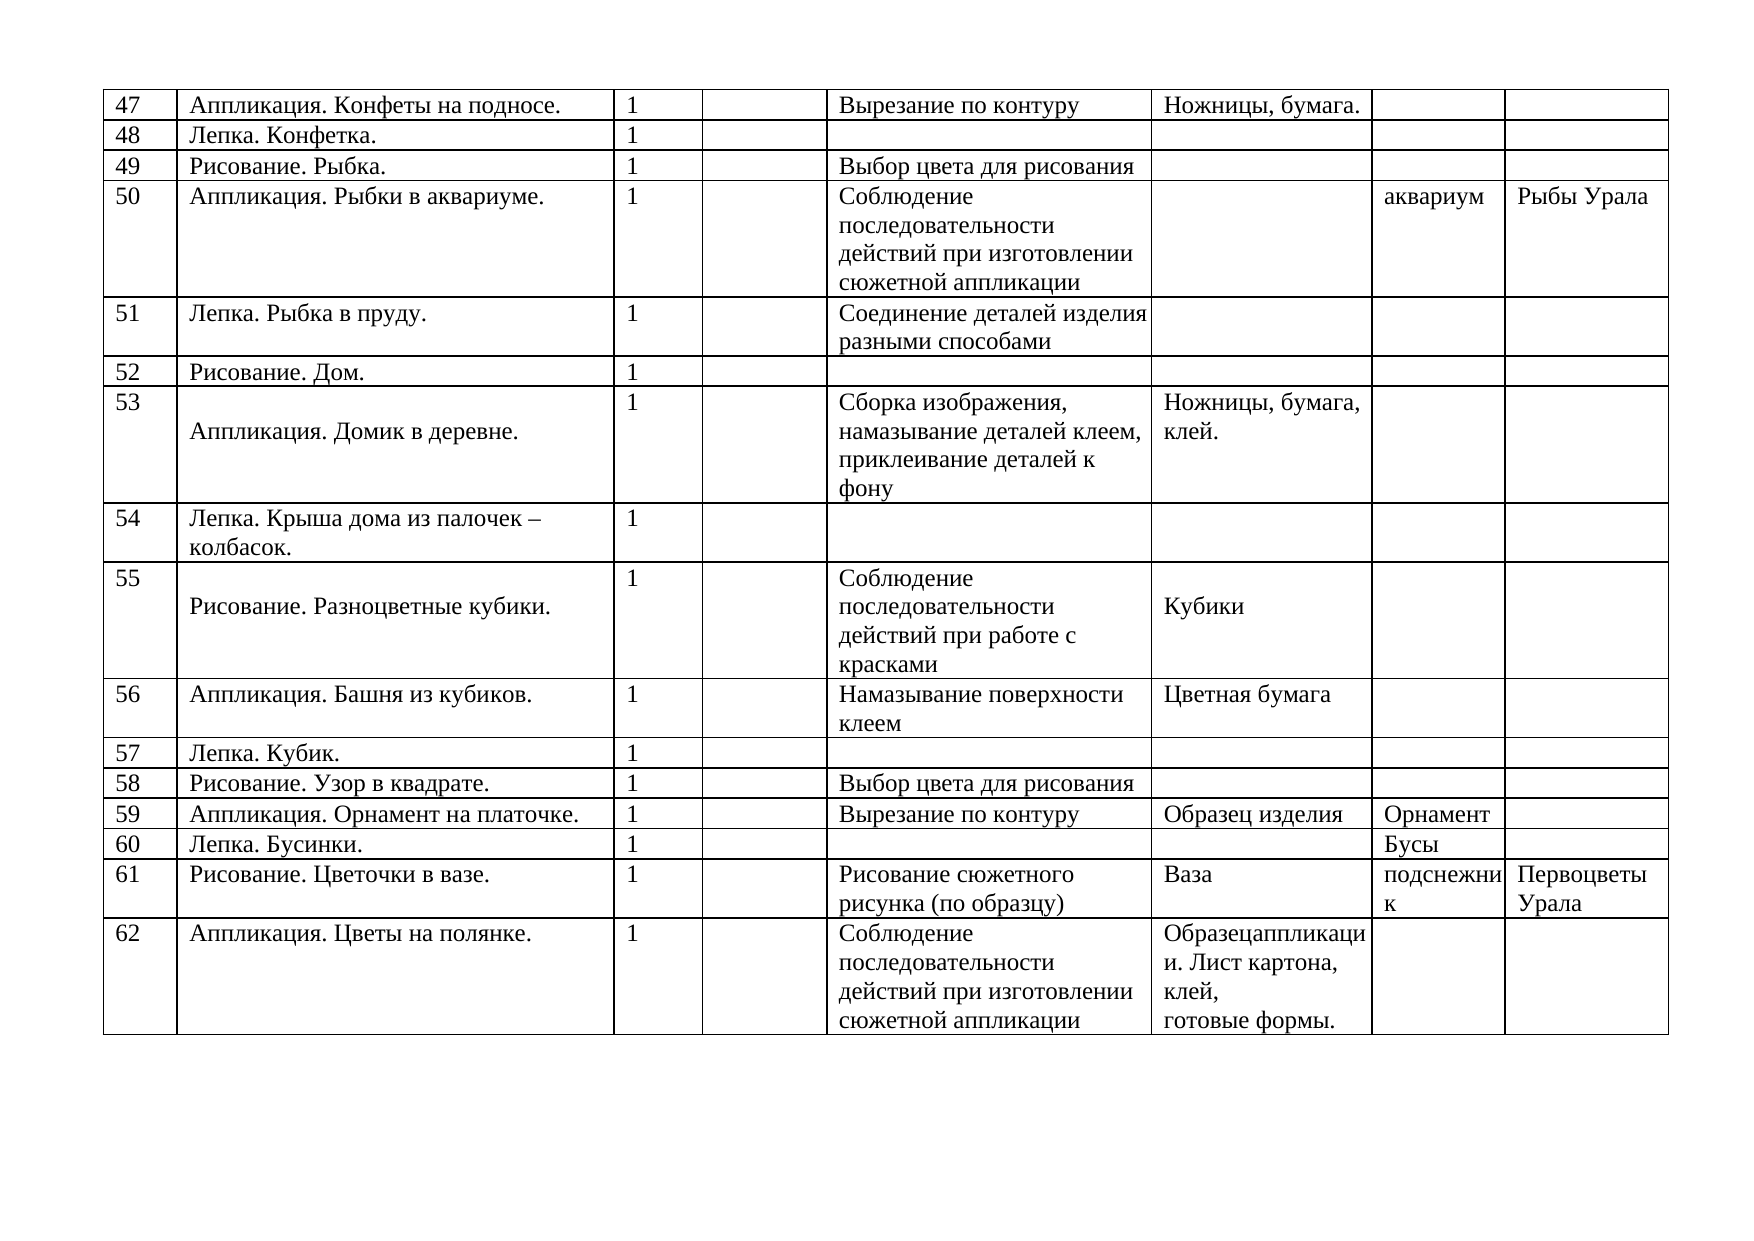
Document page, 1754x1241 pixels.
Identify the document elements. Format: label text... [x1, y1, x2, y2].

table_cell [1506, 357, 1668, 385]
table_cell 1 [615, 504, 702, 561]
table_cell Образецаппликации. Лист картона, клей, готовые формы. [1152, 919, 1371, 1033]
table_cell 49 [104, 151, 176, 179]
table_cell [1506, 769, 1668, 797]
table_cell Сборка изображения, намазывание деталей клеем, приклеивание деталей к фону [828, 387, 1151, 502]
table_cell [703, 151, 826, 179]
table_cell 1 [615, 90, 702, 119]
table_cell [1506, 679, 1668, 737]
table_cell 57 [104, 738, 176, 767]
table_cell [703, 769, 826, 797]
table_cell [1373, 738, 1504, 767]
table_cell 61 [104, 860, 176, 917]
table_cell [703, 799, 826, 828]
table_cell [1506, 829, 1668, 858]
table_cell [703, 860, 826, 917]
table_cell Выбор цвета для рисования [828, 769, 1151, 797]
table_cell [703, 387, 826, 502]
table_cell [828, 357, 1151, 385]
table_cell 1 [615, 799, 702, 828]
table_cell Первоцветы Урала [1506, 860, 1668, 917]
table_cell Вырезание по контуру [828, 90, 1151, 119]
table_cell [1152, 181, 1371, 296]
table_cell 55 [104, 563, 176, 678]
table_cell [1506, 919, 1668, 1033]
table_cell [1152, 121, 1371, 149]
table_cell Рисование. Разноцветные кубики. [178, 563, 613, 678]
table_cell 1 [615, 829, 702, 858]
table_cell Лепка. Кубик. [178, 738, 613, 767]
table_cell 1 [615, 769, 702, 797]
table_cell [703, 90, 826, 119]
table_cell 47 [104, 90, 176, 119]
table_cell Лепка. Крыша дома из палочек – колбасок. [178, 504, 613, 561]
table_cell подснежник [1373, 860, 1504, 917]
table_cell Выбор цвета для рисования [828, 151, 1151, 179]
table_cell [1152, 504, 1371, 561]
table_cell Лепка. Бусинки. [178, 829, 613, 858]
table_cell [1373, 121, 1504, 149]
table_cell Орнамент [1373, 799, 1504, 828]
table_cell 1 [615, 387, 702, 502]
table_cell [703, 738, 826, 767]
table_cell [1373, 919, 1504, 1033]
table_cell Аппликация. Рыбки в аквариуме. [178, 181, 613, 296]
table_cell [828, 504, 1151, 561]
table_cell [703, 504, 826, 561]
table_cell [1373, 387, 1504, 502]
table_cell Цветная бумага [1152, 679, 1371, 737]
table_cell [1506, 387, 1668, 502]
table_cell 58 [104, 769, 176, 797]
table_cell [1152, 298, 1371, 355]
table_cell Аппликация. Конфеты на подносе. [178, 90, 613, 119]
table_cell Лепка. Рыбка в пруду. [178, 298, 613, 355]
table_cell 51 [104, 298, 176, 355]
table_cell [1373, 90, 1504, 119]
table_cell 1 [615, 151, 702, 179]
table_cell 1 [615, 121, 702, 149]
table_cell [1506, 90, 1668, 119]
table_cell Рыбы Урала [1506, 181, 1668, 296]
table_cell [1152, 738, 1371, 767]
table_cell [703, 181, 826, 296]
table_cell 62 [104, 919, 176, 1033]
table_cell [1506, 738, 1668, 767]
table_cell 1 [615, 738, 702, 767]
table_cell [703, 121, 826, 149]
table_cell Аппликация. Орнамент на платочке. [178, 799, 613, 828]
table_cell Бусы [1373, 829, 1504, 858]
table_cell [1152, 829, 1371, 858]
table_cell 1 [615, 181, 702, 296]
table_cell 1 [615, 357, 702, 385]
table_cell [1152, 357, 1371, 385]
table_cell Рисование. Узор в квадрате. [178, 769, 613, 797]
table_cell [828, 829, 1151, 858]
table_cell Рисование сюжетного рисунка (по образцу) [828, 860, 1151, 917]
table_cell 60 [104, 829, 176, 858]
table_cell [1152, 151, 1371, 179]
table_cell [1373, 298, 1504, 355]
table_cell Кубики [1152, 563, 1371, 678]
table_cell Ваза [1152, 860, 1371, 917]
table_cell 52 [104, 357, 176, 385]
table_cell Намазывание поверхности клеем [828, 679, 1151, 737]
table_cell [703, 919, 826, 1033]
table_cell Рисование. Цветочки в вазе. [178, 860, 613, 917]
table_cell 53 [104, 387, 176, 502]
table_cell Ножницы, бумага, клей. [1152, 387, 1371, 502]
table_cell Аппликация. Башня из кубиков. [178, 679, 613, 737]
table_cell Лепка. Конфетка. [178, 121, 613, 149]
table_cell 1 [615, 919, 702, 1033]
table_cell [1506, 563, 1668, 678]
table_cell [703, 357, 826, 385]
table_cell [1373, 563, 1504, 678]
table_cell [703, 829, 826, 858]
table_cell 50 [104, 181, 176, 296]
table_cell 54 [104, 504, 176, 561]
table_cell [828, 121, 1151, 149]
table_cell 1 [615, 298, 702, 355]
table_cell [1506, 504, 1668, 561]
table_cell Соблюдение последовательности действий при изготовлении сюжетной аппликации [828, 181, 1151, 296]
table_cell Ножницы, бумага. [1152, 90, 1371, 119]
table_cell [1506, 121, 1668, 149]
table_cell Соединение деталей изделия разными способами [828, 298, 1151, 355]
table_cell [1373, 357, 1504, 385]
table_cell Соблюдение последовательности действий при изготовлении сюжетной аппликации [828, 919, 1151, 1033]
table_cell [703, 679, 826, 737]
table_cell [1373, 679, 1504, 737]
table_cell аквариум [1373, 181, 1504, 296]
table_cell [1373, 504, 1504, 561]
table_cell [1152, 769, 1371, 797]
table_cell Рисование. Дом. [178, 357, 613, 385]
table_cell [703, 563, 826, 678]
table_cell [1506, 799, 1668, 828]
table_cell [828, 738, 1151, 767]
table_cell 56 [104, 679, 176, 737]
table_cell Соблюдение последовательности действий при работе с красками [828, 563, 1151, 678]
table_cell 1 [615, 679, 702, 737]
table_cell [703, 298, 826, 355]
table_cell [1373, 769, 1504, 797]
table_cell Вырезание по контуру [828, 799, 1151, 828]
table_cell 59 [104, 799, 176, 828]
table_cell Аппликация. Домик в деревне. [178, 387, 613, 502]
table_cell 1 [615, 860, 702, 917]
table_cell [1373, 151, 1504, 179]
table_cell 48 [104, 121, 176, 149]
table_cell [1506, 298, 1668, 355]
table_cell Аппликация. Цветы на полянке. [178, 919, 613, 1033]
table_cell [1506, 151, 1668, 179]
table_cell Образец изделия [1152, 799, 1371, 828]
table_cell 1 [615, 563, 702, 678]
table_cell Рисование. Рыбка. [178, 151, 613, 179]
